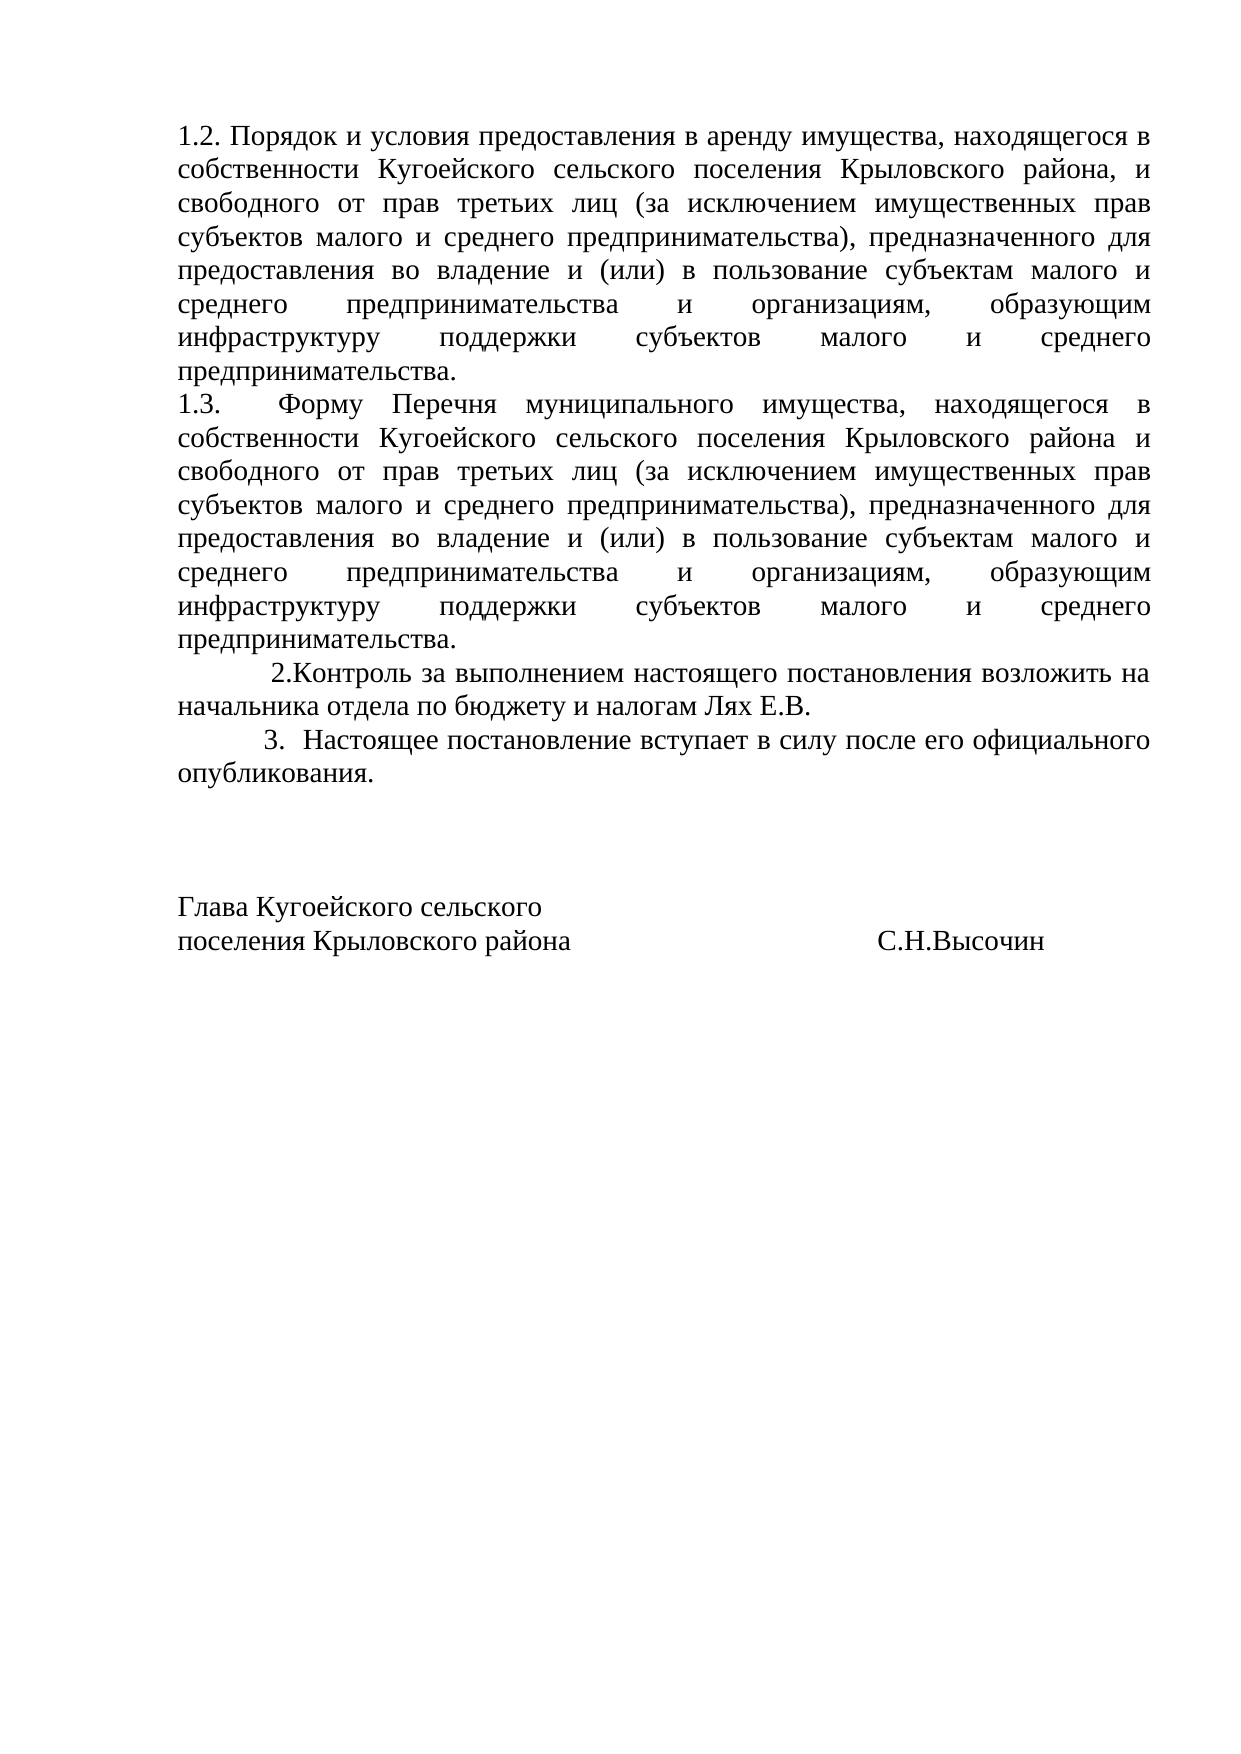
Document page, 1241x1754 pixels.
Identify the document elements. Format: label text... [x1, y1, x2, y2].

text 1.3. Форму Перечня муниципального имущества, находящегося в собственности Кугоейского сельского поселения Крыловского района и свободного от прав третьих лиц (за исключением имущественных прав субъектов малого и среднего предпринимательства), предназначенного для предоставления во владение и (или) в пользование субъектам малого и среднего предпринимательства и организациям, образующим инфраструктуру поддержки субъектов малого и среднего предпринимательства. [177, 386, 1152, 655]
text 2.Контроль за выполнением настоящего постановления возложить на начальника отдела по бюджету и налогам Лях Е.В. [177, 655, 1152, 722]
text 1.2. Порядок и условия предоставления в аренду имущества, находящегося в собственности Кугоейского сельского поселения Крыловского района, и свободного от прав третьих лиц (за исключением имущественных прав субъектов малого и среднего предпринимательства), предназначенного для предоставления во владение и (или) в пользование субъектам малого и среднего предпринимательства и организациям, образующим инфраструктуру поддержки субъектов малого и среднего предпринимательства. [177, 118, 1152, 386]
text Глава Кугоейского сельского [177, 889, 1152, 923]
text поселения Крыловского района С.Н.Высочин [177, 923, 1152, 957]
text 3. Настоящее постановление вступает в силу после его официального опубликования. [177, 722, 1152, 789]
